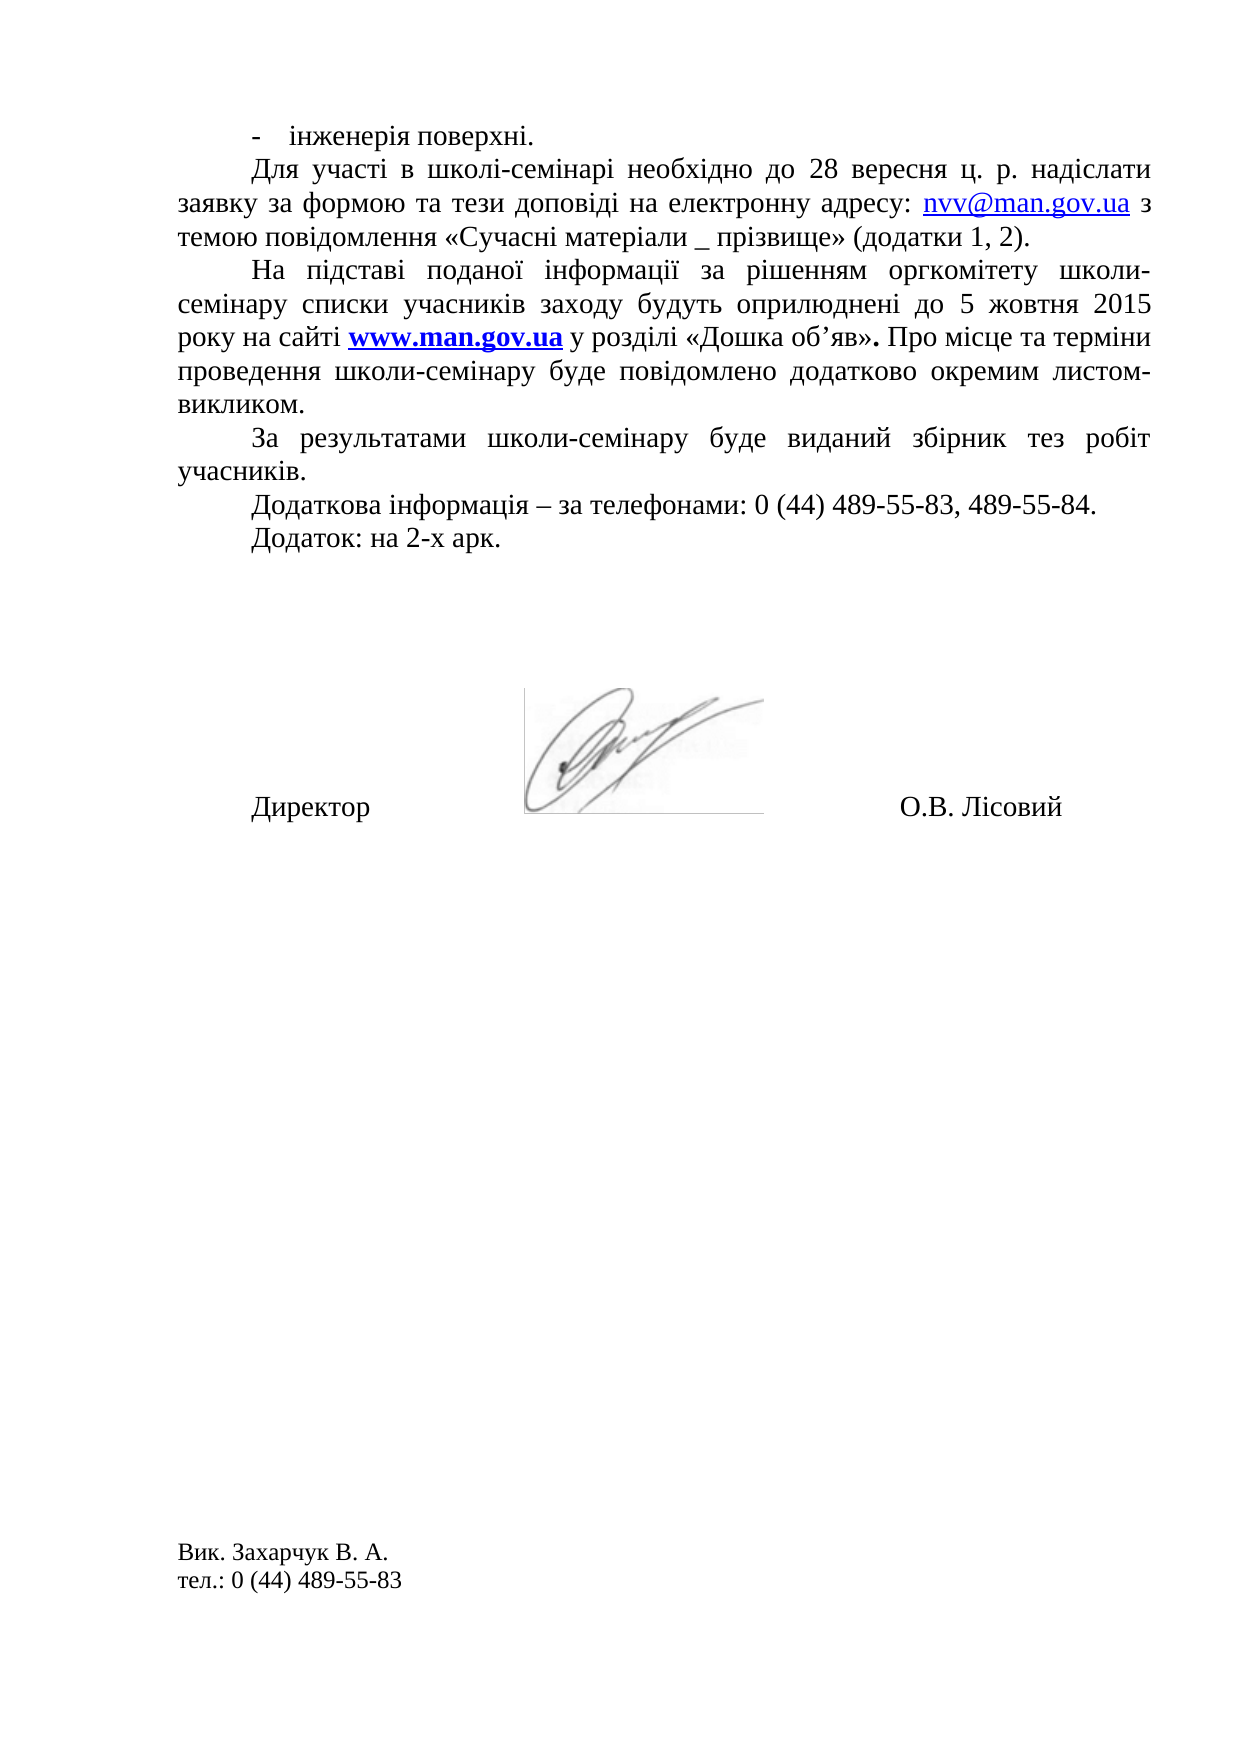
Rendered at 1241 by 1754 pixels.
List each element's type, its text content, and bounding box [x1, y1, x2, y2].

text тел.: 0 (44) 489-55-83 [177, 1565, 1152, 1594]
text Вик. Захарчук В. А. [177, 1537, 1152, 1565]
list інженерія поверхні. [251, 118, 1152, 152]
list За результатами школи-семінару буде виданий збірник тез робіт учасників. [177, 420, 1152, 487]
text Додаток: на 2-х арк. [177, 521, 1152, 554]
picture [523, 688, 764, 817]
list На підставі поданої інформації за рішенням оргкомітету школи-семінару списки учасників заходу будуть оприлюднені до 5 жовтня 2015 року на сайті www.man.gov.ua у розділі «Дошка об’яв». Про місце та терміни проведення школи-семінару буде повідомлено додатково окремим листом-викликом. [177, 252, 1152, 420]
text Додаткова інформація – за телефонами: 0 (44) 489-55-83, 489-55-84. [177, 487, 1152, 521]
list Для участі в школі-семінарі необхідно до 28 вересня ц. р. надіслати заявку за формою та тези доповіді на електронну адресу: nvv@man.gov.ua з темою повідомлення «Cучасні матеріали _ прізвище» (додатки 1, 2). [177, 152, 1152, 252]
text Директор О.В. Лісовий [177, 688, 1152, 823]
